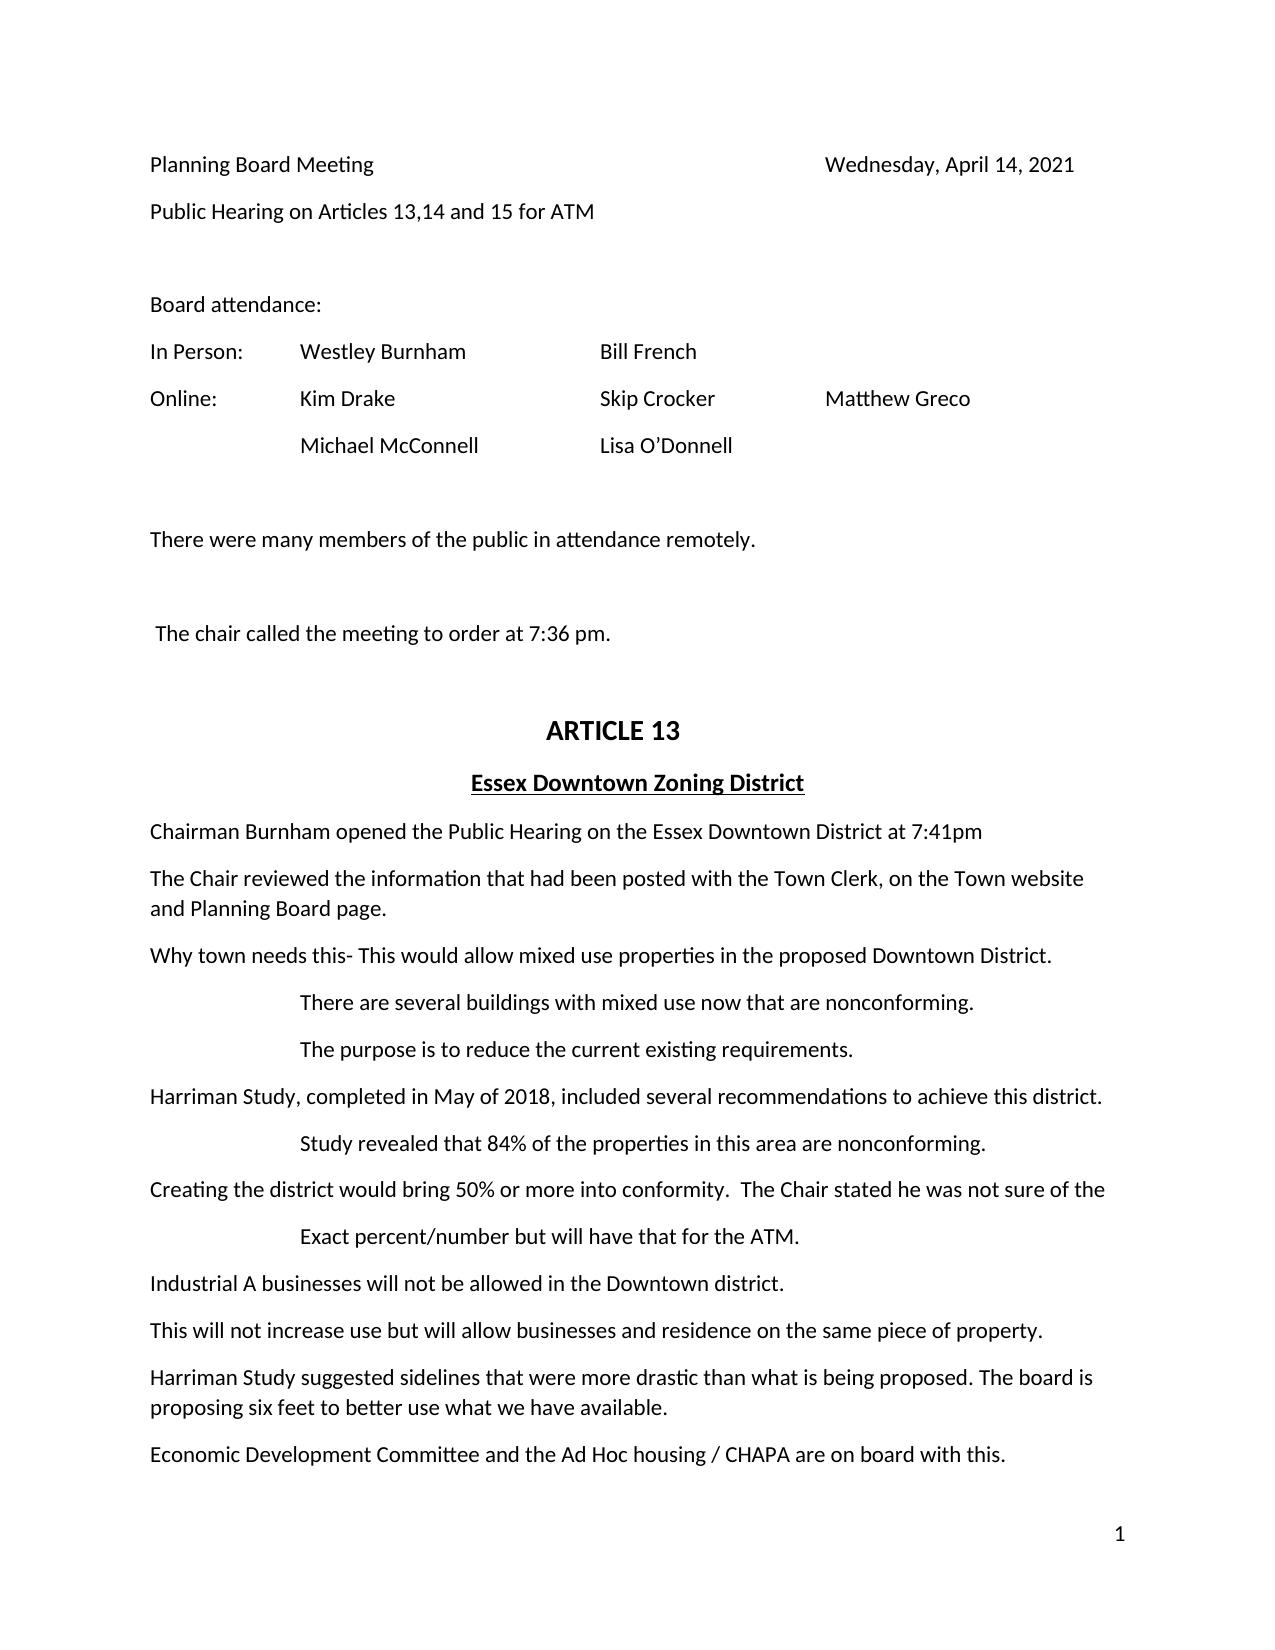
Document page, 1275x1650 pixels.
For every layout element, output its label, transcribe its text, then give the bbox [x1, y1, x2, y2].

text There were many members of the public in attendance remotely. [150, 525, 1125, 553]
text The purpose is to reduce the current existing requirements. [150, 1035, 1125, 1063]
text This will not increase use but will allow businesses and residence on the same piece of property. [150, 1316, 1125, 1344]
text Harriman Study, completed in May of 2018, included several recommendations to achieve this district. [150, 1082, 1125, 1110]
text Harriman Study suggested sidelines that were more drastic than what is being proposed. The board is proposing six feet to better use what we have available. [150, 1363, 1125, 1421]
text Exact percent/number but will have that for the ATM. [150, 1222, 1125, 1250]
text ARTICLE 13 [150, 712, 1125, 748]
text Why town needs this- This would allow mixed use properties in the proposed Downtown District. [150, 941, 1125, 969]
text Michael McConnell Lisa O’Donnell [150, 431, 1125, 459]
text Industrial A businesses will not be allowed in the Downtown district. [150, 1269, 1125, 1297]
text Public Hearing on Articles 13,14 and 15 for ATM [150, 197, 1125, 225]
text The Chair reviewed the information that had been posted with the Town Clerk, on the Town website and Planning Board page. [150, 864, 1125, 922]
text The chair called the meeting to order at 7:36 pm. [150, 619, 1125, 647]
text Planning Board Meeting Wednesday, April 14, 2021 [150, 150, 1125, 178]
text Creating the district would bring 50% or more into conformity. The Chair stated he was not sure of the [150, 1176, 1125, 1203]
text In Person: Westley Burnham Bill French [150, 337, 1125, 366]
text Study revealed that 84% of the properties in this area are nonconforming. [150, 1129, 1125, 1157]
text Essex Downtown Zoning District [150, 768, 1125, 798]
text Chairman Burnham opened the Public Hearing on the Essex Downtown District at 7:41pm [150, 817, 1125, 845]
text Board attendance: [150, 291, 1125, 319]
text Economic Development Committee and the Ad Hoc housing / CHAPA are on board with this. [150, 1440, 1125, 1468]
text There are several buildings with mixed use now that are nonconforming. [150, 988, 1125, 1016]
text Online: Kim Drake Skip Crocker Matthew Greco [150, 384, 1125, 412]
